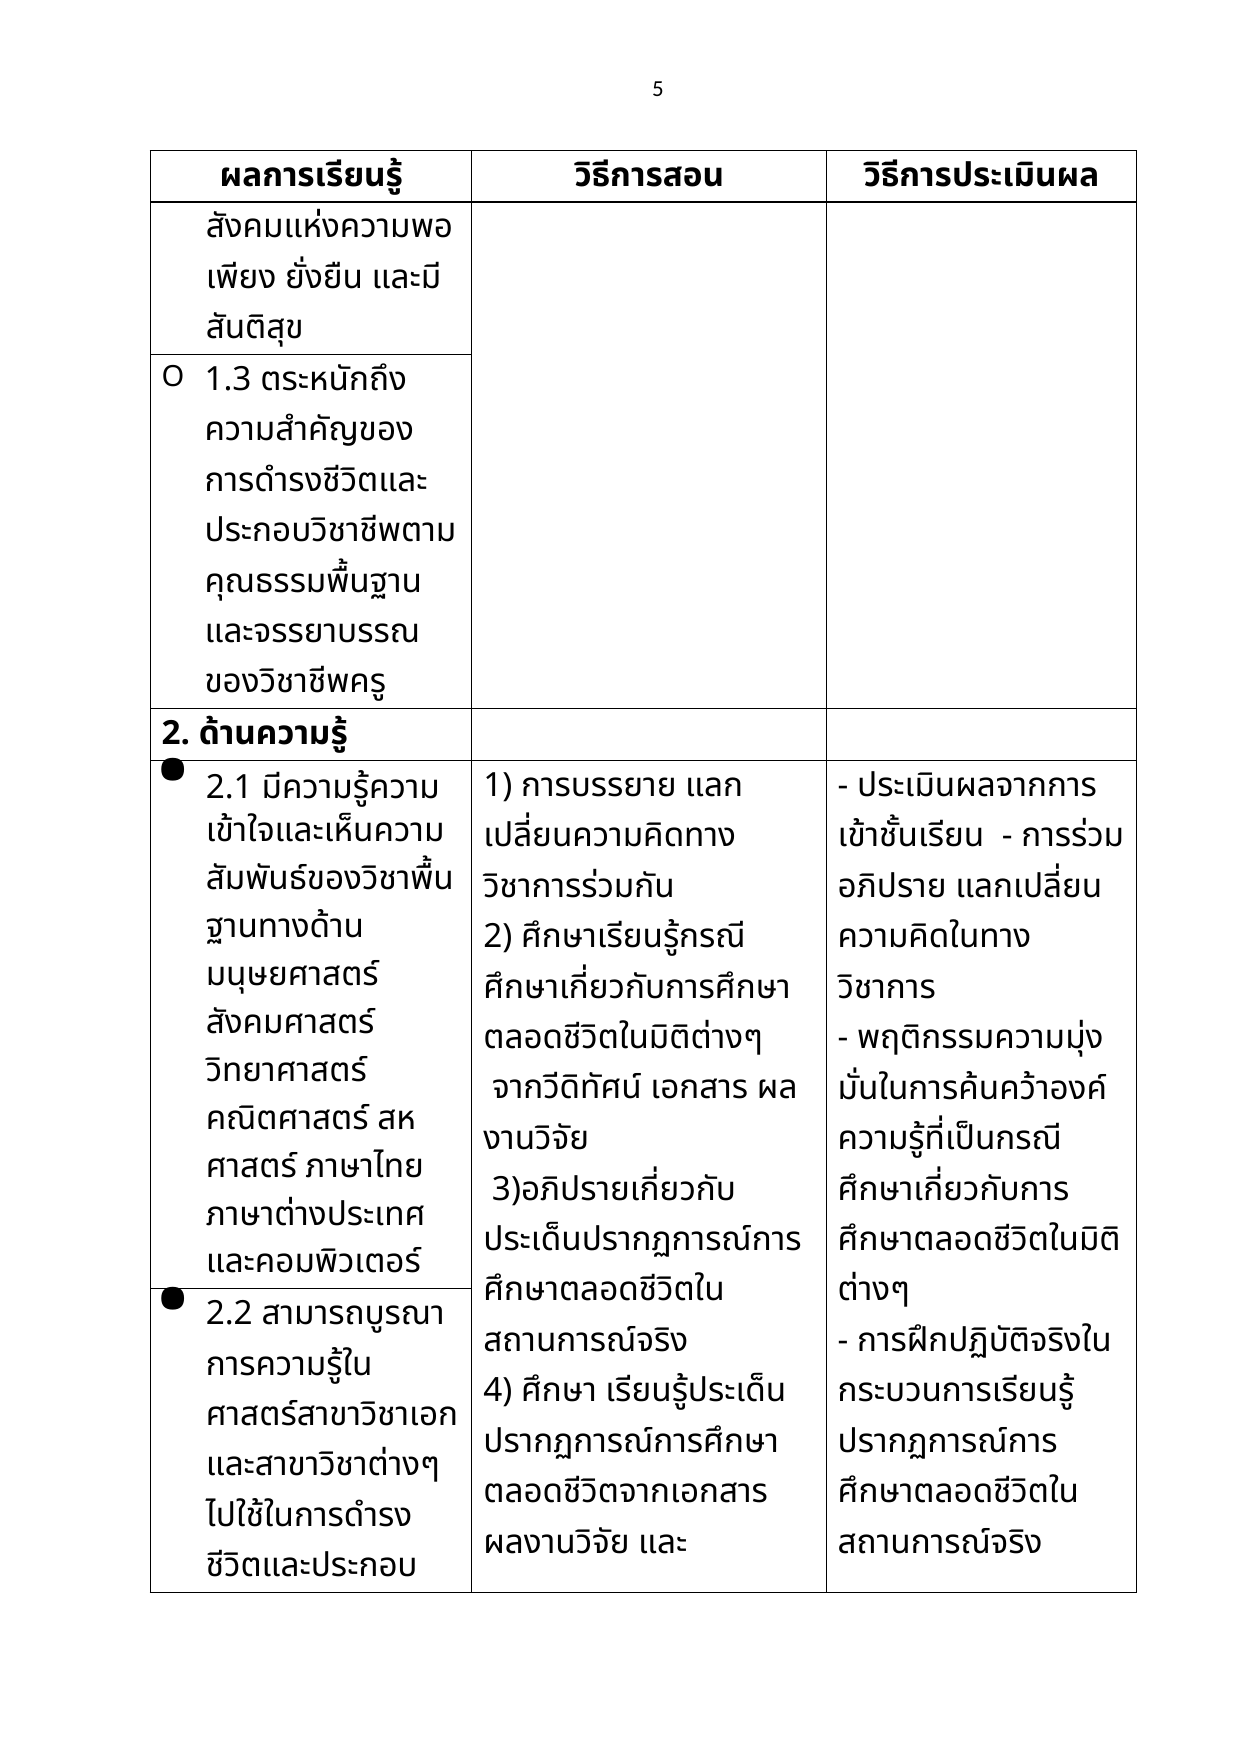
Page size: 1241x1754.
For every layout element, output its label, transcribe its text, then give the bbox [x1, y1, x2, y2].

table_cell 1) การบรรยาย แลกเปลี่ยนความคิดทางวิชาการร่วมกัน 2) ศึกษาเรียนรู้กรณีศึกษาเกี่ยวกับการศึกษาตลอดชีวิตในมิติต่างๆ จากวีดิทัศน์ เอกสาร ผลงานวิจัย 3)อภิปรายเกี่ยวกับประเด็นปรากฏการณ์การศึกษาตลอดชีวิตในสถานการณ์จริง 4) ศึกษา เรียนรู้ประเด็นปรากฏการณ์การศึกษาตลอดชีวิตจากเอกสาร ผลงานวิจัย และสถานการณ์จริง และจัดทำรายงานกลุ่ม รายงานเฉพาะบุคคลโดยการค้นคว้าด้วยตนเอง 5) การนำเสนอรายงานในชั้นเรียน รวมถึงวิพากษ์ แลกเปลี่ยนความคิดทางวิชาการร่วมกับผู้สอนในแบบแผนของการสัมมนา [472, 761, 826, 1592]
table_cell [472, 709, 826, 759]
table_cell 2.1 มีความรู้ความเข้าใจและเห็นความสัมพันธ์ของวิชาพื้นฐานทางด้านมนุษยศาสตร์ สังคมศาสตร์ วิทยาศาสตร์ คณิตศาสตร์ สหศาสตร์ ภาษาไทย ภาษาต่างประเทศ และคอมพิวเตอร์ [194, 761, 471, 1288]
table_header วิธีการสอน [472, 151, 826, 201]
table_header วิธีการประเมินผล [827, 151, 1136, 201]
table_cell [827, 709, 1136, 759]
table_cell [151, 761, 194, 1288]
table_cell 1.3 ตระหนักถึงความสำคัญของการดำรงชีวิตและประกอบวิชาชีพตามคุณธรรมพื้นฐานและจรรยาบรรณของวิชาชีพครู [194, 355, 471, 708]
table_cell 2. ด้านความรู้ [151, 709, 471, 759]
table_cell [194, 1289, 471, 1592]
table_cell O [151, 355, 194, 708]
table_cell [194, 203, 471, 354]
table_cell - ประเมินผลจากการเข้าชั้นเรียน - การร่วมอภิปราย แลกเปลี่ยนความคิดในทางวิชาการ - พฤติกรรมความมุ่งมั่นในการค้นคว้าองค์ความรู้ที่เป็นกรณีศึกษาเกี่ยวกับการศึกษาตลอดชีวิตในมิติต่างๆ - การฝึกปฏิบัติจริงในกระบวนการเรียนรู้ปรากฏการณ์การศึกษาตลอดชีวิตในสถานการณ์จริง - การจัดทำรายงาน และการสอบปลายภาค [827, 761, 1136, 1592]
table_cell [151, 1289, 194, 1592]
table_header ผลการเรียนรู้ [151, 151, 471, 201]
table_cell [151, 203, 194, 354]
